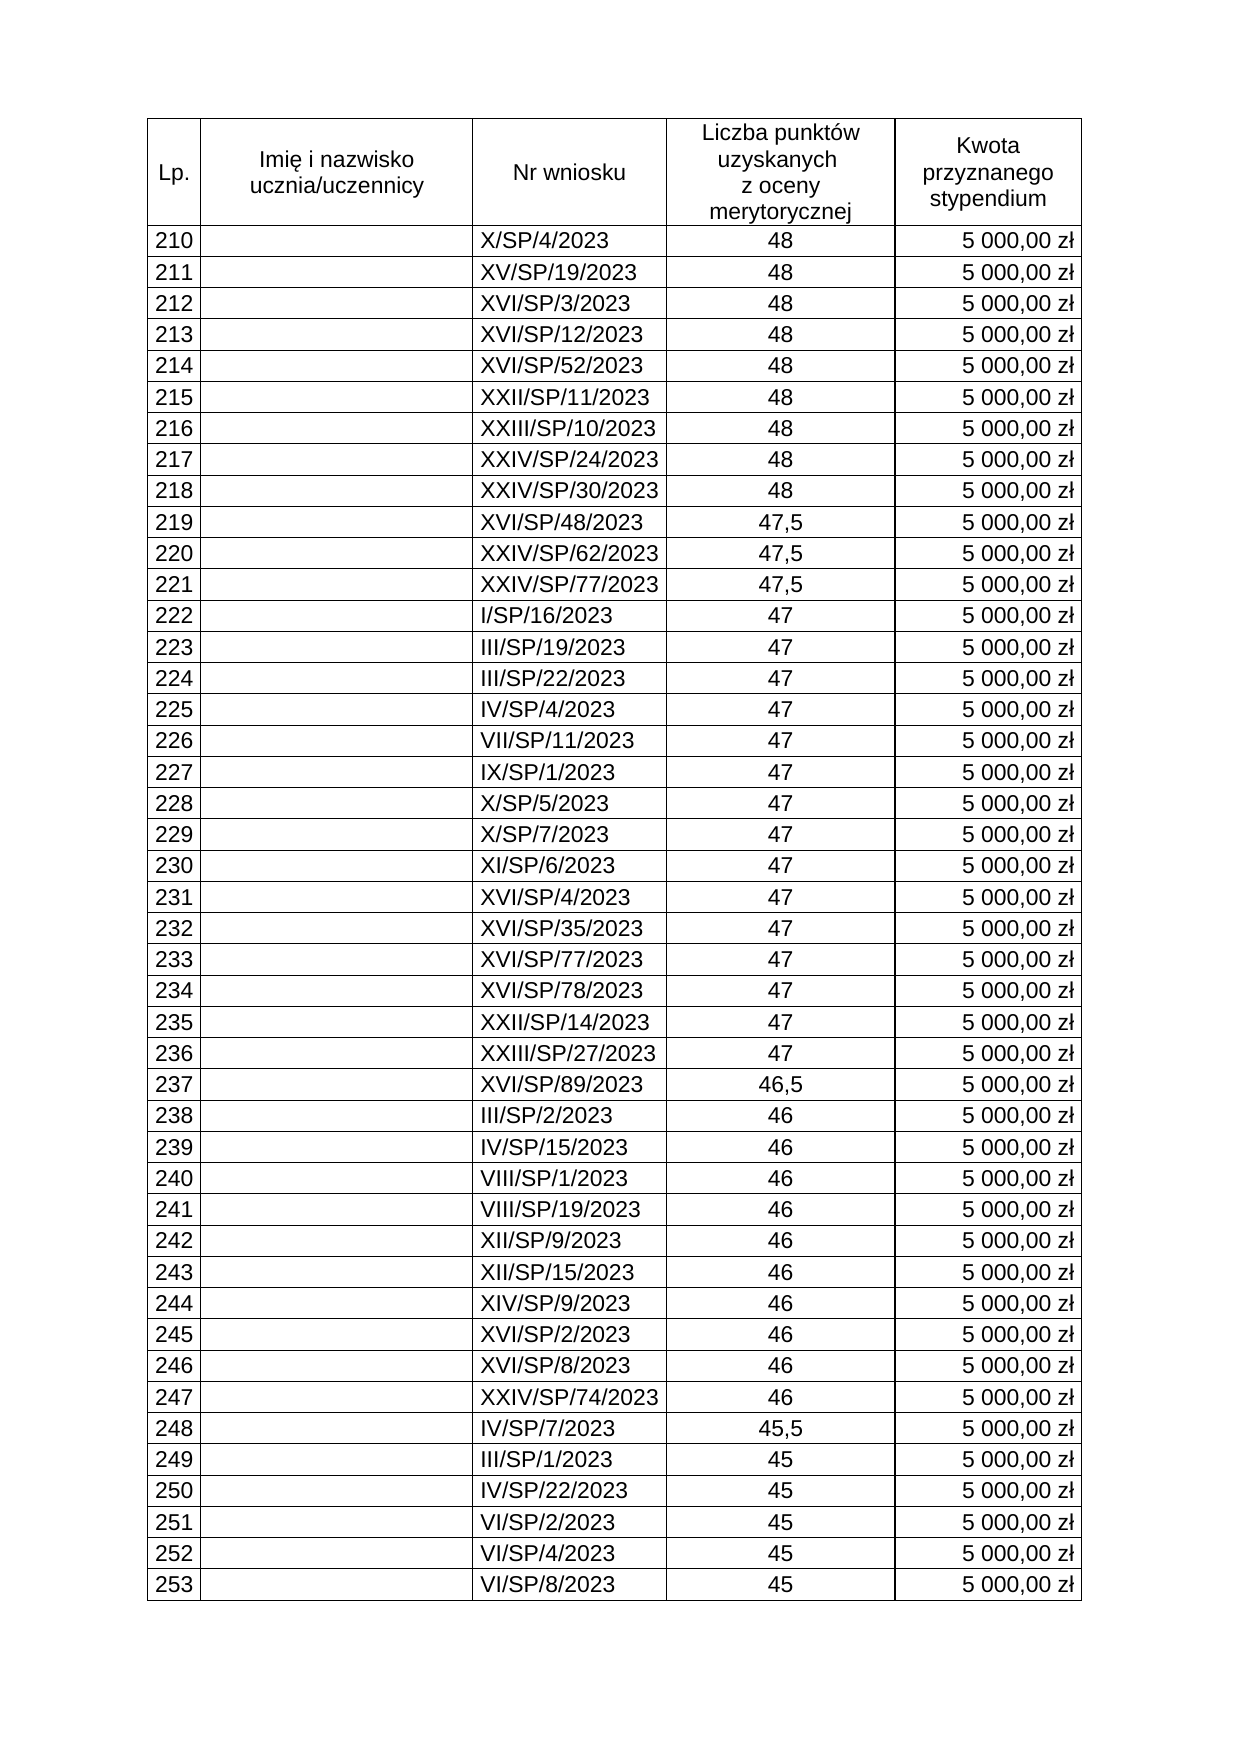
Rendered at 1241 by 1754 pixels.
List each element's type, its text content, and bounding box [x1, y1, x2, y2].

table_cell [201, 601, 472, 631]
table_cell VI/SP/4/2023 [473, 1538, 666, 1568]
table_cell XII/SP/15/2023 [473, 1257, 666, 1287]
table_cell 48 [667, 319, 894, 349]
table_cell XVI/SP/77/2023 [473, 944, 666, 974]
table_header Imię i nazwisko ucznia/uczennicy [201, 119, 472, 224]
table_cell X/SP/4/2023 [473, 226, 666, 256]
table_cell [201, 1382, 472, 1412]
table_cell [201, 944, 472, 974]
table_cell XVI/SP/35/2023 [473, 913, 666, 943]
table_cell XXIII/SP/10/2023 [473, 413, 666, 443]
table_cell 46 [667, 1319, 894, 1349]
table_cell 5 000,00 zł [896, 1507, 1081, 1537]
table_cell [201, 1444, 472, 1474]
table_cell 48 [667, 351, 894, 381]
table_cell [201, 851, 472, 881]
table_cell 45 [667, 1538, 894, 1568]
table_cell 240 [148, 1163, 200, 1193]
table_cell [201, 1319, 472, 1349]
table_cell [201, 694, 472, 724]
table_cell 250 [148, 1476, 200, 1506]
table_cell 5 000,00 zł [896, 944, 1081, 974]
table_cell 5 000,00 zł [896, 882, 1081, 912]
table_cell XXIV/SP/74/2023 [473, 1382, 666, 1412]
table_cell [201, 1226, 472, 1256]
table_cell 210 [148, 226, 200, 256]
table_cell 238 [148, 1101, 200, 1131]
table_cell 220 [148, 538, 200, 568]
table_cell [201, 1538, 472, 1568]
table_cell 46 [667, 1132, 894, 1162]
table_cell 47 [667, 663, 894, 693]
table_cell [201, 1476, 472, 1506]
table_cell 48 [667, 476, 894, 506]
table_cell [201, 1569, 472, 1599]
table_cell 47 [667, 819, 894, 849]
table_header Lp. [148, 119, 200, 224]
table_cell III/SP/22/2023 [473, 663, 666, 693]
table_cell XXII/SP/11/2023 [473, 382, 666, 412]
table_cell XXIV/SP/30/2023 [473, 476, 666, 506]
table_cell IV/SP/22/2023 [473, 1476, 666, 1506]
table_cell 45 [667, 1444, 894, 1474]
table_cell [201, 1101, 472, 1131]
table_cell 47,5 [667, 507, 894, 537]
table_cell 46 [667, 1194, 894, 1224]
table_cell 232 [148, 913, 200, 943]
table_cell 45,5 [667, 1413, 894, 1443]
table_cell XII/SP/9/2023 [473, 1226, 666, 1256]
table_cell XVI/SP/48/2023 [473, 507, 666, 537]
table_cell [201, 257, 472, 287]
table_cell 5 000,00 zł [896, 1163, 1081, 1193]
table_cell VIII/SP/1/2023 [473, 1163, 666, 1193]
table_cell 216 [148, 413, 200, 443]
table_cell 217 [148, 444, 200, 474]
table_cell [201, 976, 472, 1006]
table_cell XXII/SP/14/2023 [473, 1007, 666, 1037]
table_cell 5 000,00 zł [896, 319, 1081, 349]
table_cell [201, 1038, 472, 1068]
table_cell 47 [667, 694, 894, 724]
table_cell 48 [667, 226, 894, 256]
table_cell 231 [148, 882, 200, 912]
table_cell [201, 226, 472, 256]
table_cell 5 000,00 zł [896, 632, 1081, 662]
table_cell 5 000,00 zł [896, 788, 1081, 818]
table_cell 224 [148, 663, 200, 693]
table_cell [201, 632, 472, 662]
table_cell [201, 882, 472, 912]
table_cell VII/SP/11/2023 [473, 726, 666, 756]
table_cell 214 [148, 351, 200, 381]
table_cell [201, 319, 472, 349]
table_cell [201, 1507, 472, 1537]
table_cell [201, 913, 472, 943]
table_cell 47 [667, 1007, 894, 1037]
table_cell 5 000,00 zł [896, 694, 1081, 724]
table_cell 244 [148, 1288, 200, 1318]
table_cell [201, 757, 472, 787]
table_cell 5 000,00 zł [896, 257, 1081, 287]
table_cell XXIV/SP/77/2023 [473, 569, 666, 599]
table_cell 5 000,00 zł [896, 1288, 1081, 1318]
table_cell 5 000,00 zł [896, 1444, 1081, 1474]
table_cell [201, 1163, 472, 1193]
table_cell 5 000,00 zł [896, 288, 1081, 318]
table_cell 5 000,00 zł [896, 351, 1081, 381]
table_cell [201, 1007, 472, 1037]
table_cell 246 [148, 1351, 200, 1381]
table_cell 46 [667, 1382, 894, 1412]
table_cell XI/SP/6/2023 [473, 851, 666, 881]
table_cell 5 000,00 zł [896, 1382, 1081, 1412]
table_cell [201, 569, 472, 599]
table_cell 236 [148, 1038, 200, 1068]
table_cell IV/SP/15/2023 [473, 1132, 666, 1162]
table_cell [201, 382, 472, 412]
table_cell 48 [667, 413, 894, 443]
table_cell 45 [667, 1507, 894, 1537]
table_cell III/SP/1/2023 [473, 1444, 666, 1474]
table_cell X/SP/5/2023 [473, 788, 666, 818]
table_cell XVI/SP/3/2023 [473, 288, 666, 318]
table_cell 5 000,00 zł [896, 1132, 1081, 1162]
table_cell 226 [148, 726, 200, 756]
table_cell [201, 1194, 472, 1224]
table_cell 247 [148, 1382, 200, 1412]
table_cell 227 [148, 757, 200, 787]
table_cell III/SP/2/2023 [473, 1101, 666, 1131]
table_cell 245 [148, 1319, 200, 1349]
table_cell [201, 726, 472, 756]
table_cell 222 [148, 601, 200, 631]
table_cell 228 [148, 788, 200, 818]
table_cell 211 [148, 257, 200, 287]
table_cell [201, 788, 472, 818]
table_cell 45 [667, 1476, 894, 1506]
table_cell 218 [148, 476, 200, 506]
table_cell XVI/SP/4/2023 [473, 882, 666, 912]
table_cell 215 [148, 382, 200, 412]
table_cell 47,5 [667, 569, 894, 599]
table_cell 5 000,00 zł [896, 663, 1081, 693]
table_cell XVI/SP/2/2023 [473, 1319, 666, 1349]
table_cell 48 [667, 288, 894, 318]
table_cell [201, 351, 472, 381]
table_cell 47 [667, 726, 894, 756]
table_cell 5 000,00 zł [896, 538, 1081, 568]
table_cell [201, 1257, 472, 1287]
table_cell 5 000,00 zł [896, 913, 1081, 943]
table_cell 47 [667, 851, 894, 881]
table_cell 45 [667, 1569, 894, 1599]
table_cell [201, 1069, 472, 1099]
table_header Nr wniosku [473, 119, 666, 224]
table_cell [201, 1351, 472, 1381]
table_cell 5 000,00 zł [896, 507, 1081, 537]
table_cell XXIII/SP/27/2023 [473, 1038, 666, 1068]
table_cell [201, 413, 472, 443]
table_cell 5 000,00 zł [896, 819, 1081, 849]
table_cell 241 [148, 1194, 200, 1224]
table_cell 47,5 [667, 538, 894, 568]
table_cell VI/SP/8/2023 [473, 1569, 666, 1599]
table_cell 48 [667, 382, 894, 412]
table_cell X/SP/7/2023 [473, 819, 666, 849]
table_cell 46 [667, 1257, 894, 1287]
table_cell I/SP/16/2023 [473, 601, 666, 631]
table_cell 235 [148, 1007, 200, 1037]
table_cell 239 [148, 1132, 200, 1162]
table_cell [201, 663, 472, 693]
table_cell XVI/SP/78/2023 [473, 976, 666, 1006]
table_cell 5 000,00 zł [896, 1569, 1081, 1599]
table_cell 5 000,00 zł [896, 1007, 1081, 1037]
table_cell 5 000,00 zł [896, 726, 1081, 756]
table_cell IX/SP/1/2023 [473, 757, 666, 787]
table_cell 5 000,00 zł [896, 1319, 1081, 1349]
table_cell 46 [667, 1163, 894, 1193]
table_cell 47 [667, 944, 894, 974]
table_cell [201, 1288, 472, 1318]
table_cell 5 000,00 zł [896, 757, 1081, 787]
table_cell 46 [667, 1288, 894, 1318]
table_cell 213 [148, 319, 200, 349]
table_cell 229 [148, 819, 200, 849]
table_cell 243 [148, 1257, 200, 1287]
table_cell 5 000,00 zł [896, 1538, 1081, 1568]
table_cell 248 [148, 1413, 200, 1443]
table_cell [201, 476, 472, 506]
table_cell 5 000,00 zł [896, 1257, 1081, 1287]
table_cell 5 000,00 zł [896, 601, 1081, 631]
table_cell 5 000,00 zł [896, 1413, 1081, 1443]
table_cell 5 000,00 zł [896, 413, 1081, 443]
table_cell IV/SP/7/2023 [473, 1413, 666, 1443]
table_cell VIII/SP/19/2023 [473, 1194, 666, 1224]
table_cell 5 000,00 zł [896, 444, 1081, 474]
table_cell 46,5 [667, 1069, 894, 1099]
table_cell 47 [667, 976, 894, 1006]
table_cell [201, 538, 472, 568]
table_cell 252 [148, 1538, 200, 1568]
table_cell 249 [148, 1444, 200, 1474]
table_cell 5 000,00 zł [896, 976, 1081, 1006]
table_cell 48 [667, 444, 894, 474]
table_cell [201, 444, 472, 474]
table_cell [201, 1413, 472, 1443]
table_cell [201, 507, 472, 537]
table_cell 5 000,00 zł [896, 1476, 1081, 1506]
table_cell 47 [667, 1038, 894, 1068]
table_cell 5 000,00 zł [896, 1194, 1081, 1224]
table_cell XXIV/SP/24/2023 [473, 444, 666, 474]
table_cell 5 000,00 zł [896, 1351, 1081, 1381]
table_cell 47 [667, 601, 894, 631]
table_cell [201, 819, 472, 849]
table_cell III/SP/19/2023 [473, 632, 666, 662]
table_cell 5 000,00 zł [896, 382, 1081, 412]
table_cell XVI/SP/52/2023 [473, 351, 666, 381]
table_cell 219 [148, 507, 200, 537]
table_cell 5 000,00 zł [896, 226, 1081, 256]
table_cell 5 000,00 zł [896, 476, 1081, 506]
table_header Kwota przyznanego stypendium [896, 119, 1081, 224]
table_cell 47 [667, 788, 894, 818]
table_cell 233 [148, 944, 200, 974]
table_cell 47 [667, 882, 894, 912]
table_cell 242 [148, 1226, 200, 1256]
table_cell 234 [148, 976, 200, 1006]
table_cell 46 [667, 1226, 894, 1256]
table_cell 5 000,00 zł [896, 1038, 1081, 1068]
table_cell 221 [148, 569, 200, 599]
table_cell 230 [148, 851, 200, 881]
table_cell 225 [148, 694, 200, 724]
table_cell 47 [667, 913, 894, 943]
table_cell 223 [148, 632, 200, 662]
table_cell XIV/SP/9/2023 [473, 1288, 666, 1318]
table_cell XV/SP/19/2023 [473, 257, 666, 287]
table_cell 5 000,00 zł [896, 569, 1081, 599]
table_cell 237 [148, 1069, 200, 1099]
table_cell 253 [148, 1569, 200, 1599]
table_cell 251 [148, 1507, 200, 1537]
table_cell 5 000,00 zł [896, 1069, 1081, 1099]
table_cell 47 [667, 757, 894, 787]
table_header Liczba punktów uzyskanych z oceny merytorycznej [667, 119, 894, 224]
table_cell 46 [667, 1101, 894, 1131]
table_cell 46 [667, 1351, 894, 1381]
table_cell VI/SP/2/2023 [473, 1507, 666, 1537]
table_cell [201, 1132, 472, 1162]
table_cell 212 [148, 288, 200, 318]
table_cell 5 000,00 zł [896, 1101, 1081, 1131]
table_cell 5 000,00 zł [896, 1226, 1081, 1256]
table_cell [201, 288, 472, 318]
table_cell XVI/SP/8/2023 [473, 1351, 666, 1381]
table_cell XXIV/SP/62/2023 [473, 538, 666, 568]
table_cell IV/SP/4/2023 [473, 694, 666, 724]
table_cell 5 000,00 zł [896, 851, 1081, 881]
table_cell XVI/SP/12/2023 [473, 319, 666, 349]
table_cell 48 [667, 257, 894, 287]
table_cell 47 [667, 632, 894, 662]
table_cell XVI/SP/89/2023 [473, 1069, 666, 1099]
